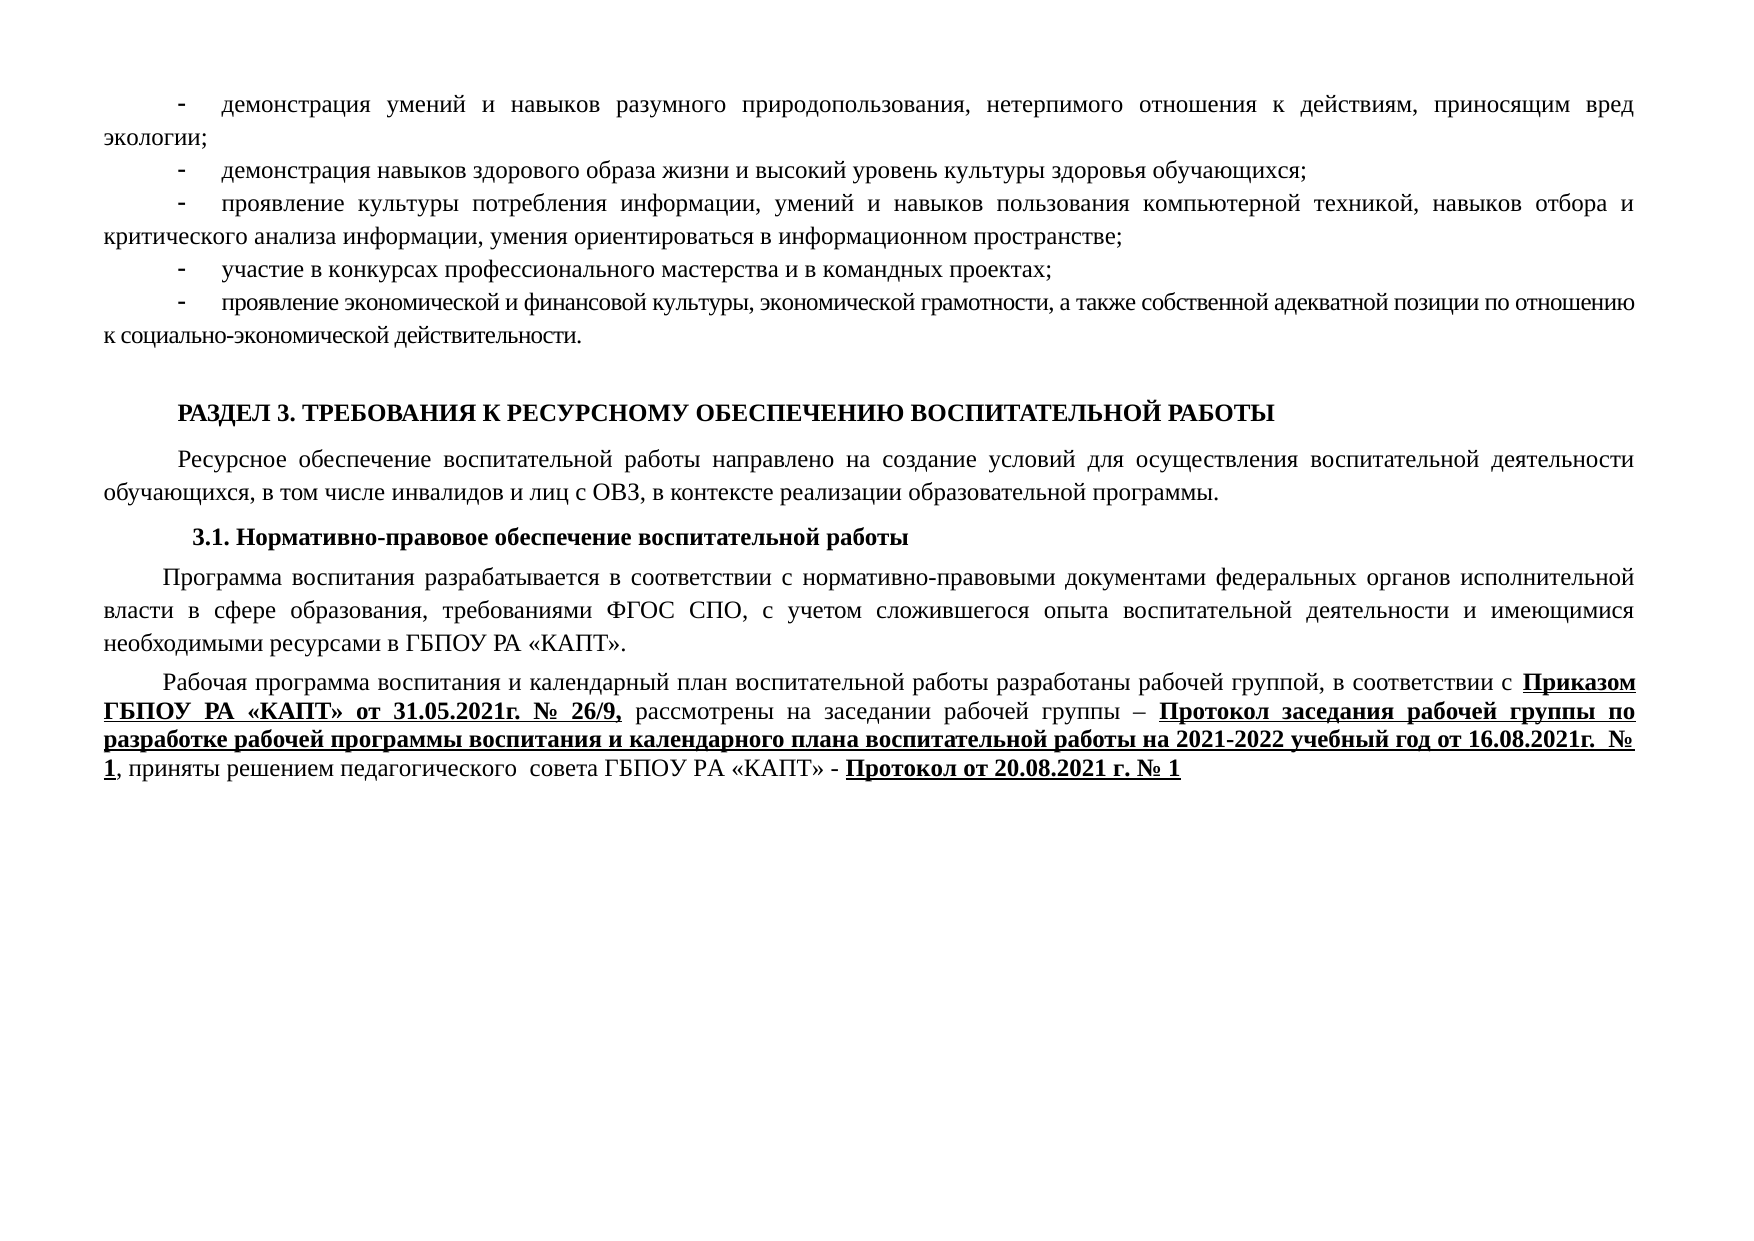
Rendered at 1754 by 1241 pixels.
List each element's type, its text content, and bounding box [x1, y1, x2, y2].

text 3.1. Нормативно-правовое обеспечение воспитательной работы [103, 522, 1636, 551]
text РАЗДЕЛ 3. ТРЕБОВАНИЯ К РЕСУРСНОМУ ОБЕСПЕЧЕНИЮ ВОСПИТАТЕЛЬНОЙ РАБОТЫ [103, 398, 1636, 427]
list демонстрация навыков здорового образа жизни и высокий уровень культуры здоровья обучающихся; [103, 155, 1636, 183]
text Программа воспитания разрабатывается в соответствии с нормативно-правовыми документами федеральных органов исполнительной власти в сфере образования, требованиями ФГОС СПО, с учетом сложившегося опыта воспитательной деятельности и имеющимися необходимыми ресурсами в ГБПОУ РА «КАПТ». [103, 562, 1636, 656]
list проявление экономической и финансовой культуры, экономической грамотности, а также собственной адекватной позиции по отношению к социально-экономической действительности. [103, 287, 1636, 348]
list демонстрация умений и навыков разумного природопользования, нетерпимого отношения к действиям, приносящим вред экологии; [103, 89, 1636, 150]
text Ресурсное обеспечение воспитательной работы направлено на создание условий для осуществления воспитательной деятельности обучающихся, в том числе инвалидов и лиц с ОВЗ, в контексте реализации образовательной программы. [103, 444, 1636, 506]
text Рабочая программа воспитания и календарный план воспитательной работы разработаны рабочей группой, в соответствии с Приказом ГБПОУ РА «КАПТ» от 31.05.2021г. № 26/9, рассмотрены на заседании рабочей группы – Протокол заседания рабочей группы по разработке рабочей программы воспитания и календарного плана воспитательной работы на 2021-2022 учебный год от 16.08.2021г. № 1, приняты решением педагогического совета ГБПОУ РА «КАПТ» - Протокол от 20.08.2021 г. № 1 [103, 667, 1636, 782]
list проявление культуры потребления информации, умений и навыков пользования компьютерной техникой, навыков отбора и критического анализа информации, умения ориентироваться в информационном пространстве; [103, 188, 1636, 249]
list участие в конкурсах профессионального мастерства и в командных проектах; [103, 254, 1636, 282]
